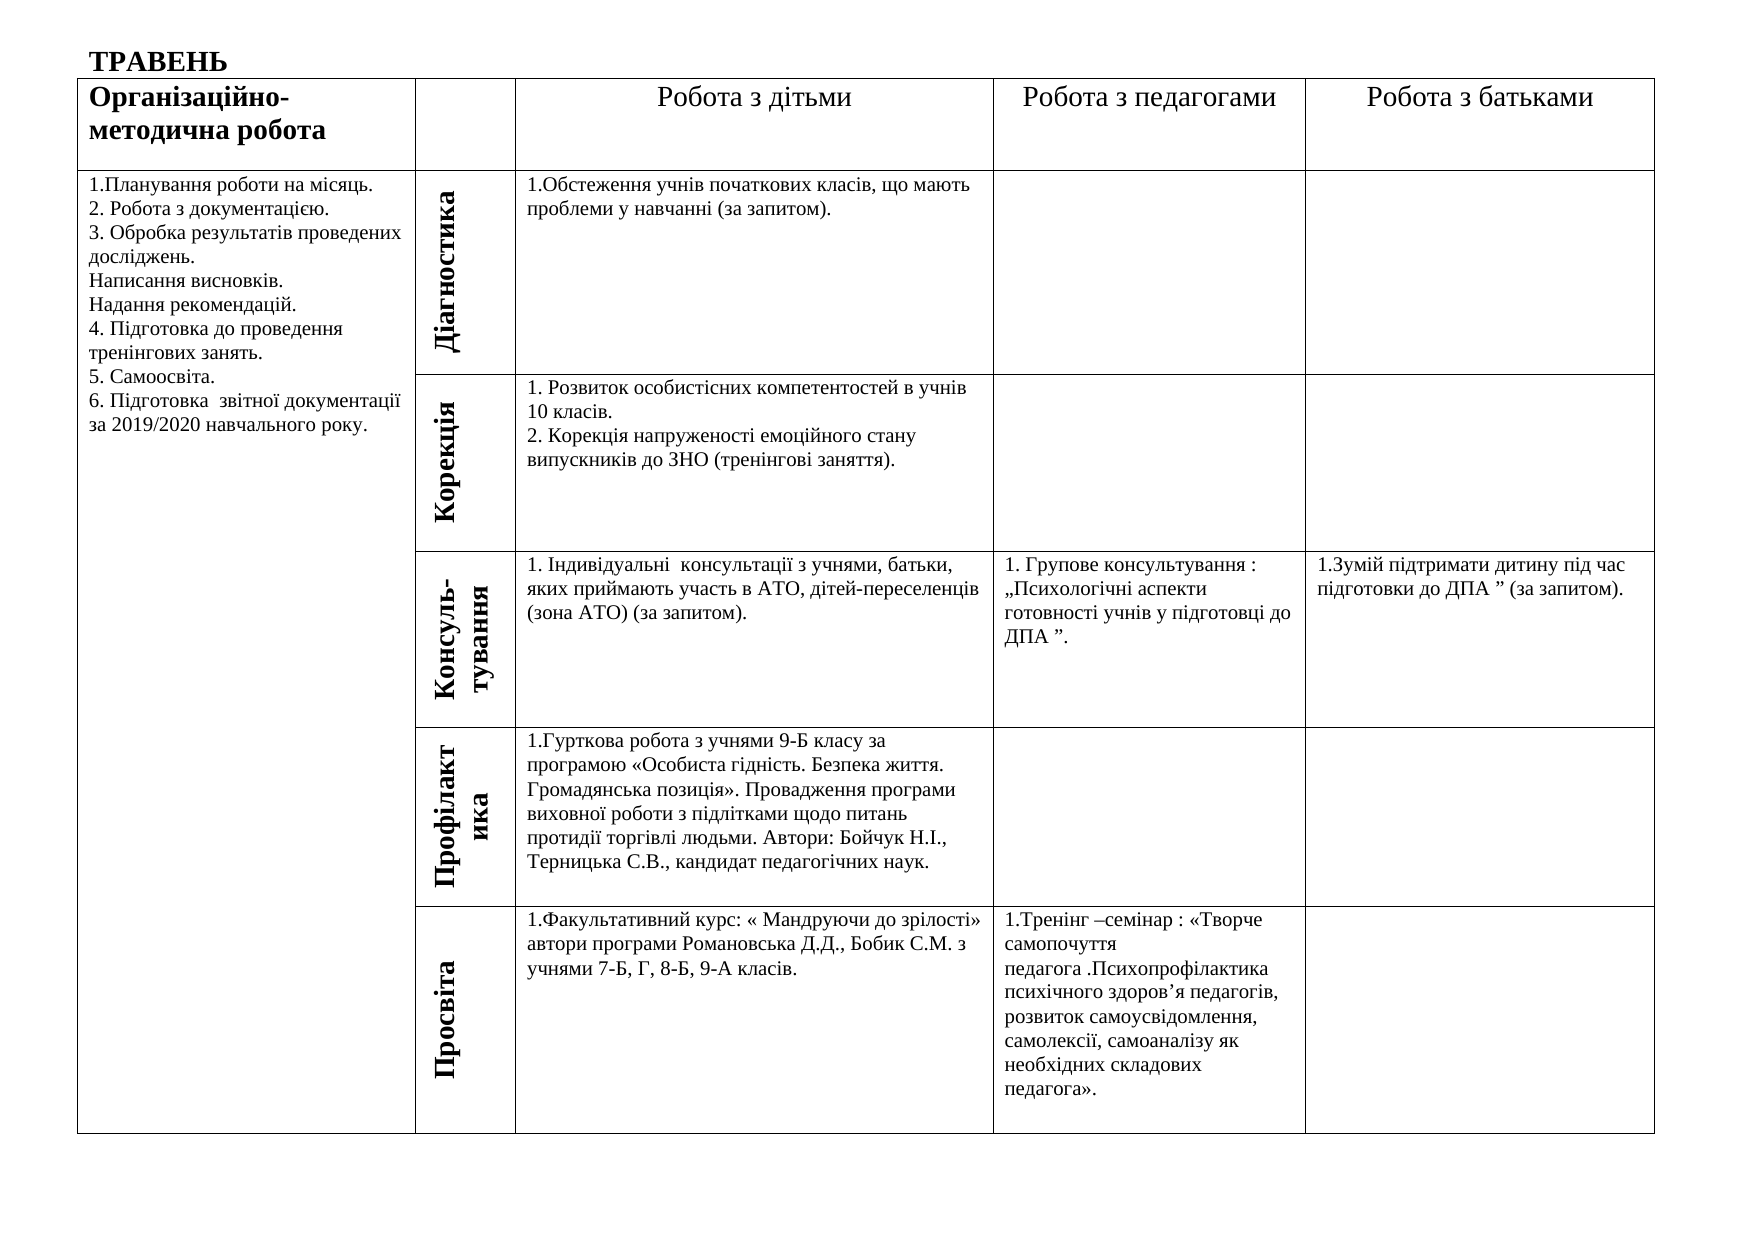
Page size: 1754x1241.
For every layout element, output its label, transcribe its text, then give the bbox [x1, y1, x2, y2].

table_cell Профілактика [416, 728, 515, 906]
table_cell 1.Тренінг –семінар : «Творче самопочуття педагога .Психопрофілактика психічного здоров’я педагогів, розвиток самоусвідомлення, самолексії, самоаналізу як необхідних складових педагога». [994, 907, 1305, 1133]
table_cell [1306, 907, 1654, 1133]
table_cell 1.Обстеження учнів початкових класів, що мають проблеми у навчанні (за запитом). [516, 171, 993, 374]
table_cell 1. Розвиток особистісних компетентостей в учнів 10 класів. 2. Корекція напруженості емоційного стану випускників до ЗНО (тренінгові заняття). [516, 375, 993, 551]
text ТРАВЕНЬ [89, 44, 1665, 78]
table_cell Просвіта [416, 907, 515, 1133]
table_cell Діагностика [416, 171, 515, 374]
table_cell 1. Групове консультування : „Психологічні аспекти готовності учнів у підготовці до ДПА ”. [994, 552, 1305, 727]
table_header [416, 79, 515, 170]
table_header Робота з батьками [1306, 79, 1654, 170]
table_cell Корекція [416, 375, 515, 551]
table_cell [1306, 375, 1654, 551]
table_cell [994, 171, 1305, 374]
table_header Робота з педагогами [994, 79, 1305, 170]
table_cell [1306, 171, 1654, 374]
table_cell [994, 375, 1305, 551]
table_cell 1. Індивідуальні консультації з учнями, батьки, яких приймають участь в АТО, дітей-переселенців (зона АТО) (за запитом). [516, 552, 993, 727]
table_cell 1.Гурткова робота з учнями 9-Б класу за програмою «Особиста гідність. Безпека життя. Громадянська позиція». Провадження програми виховної роботи з підлітками щодо питань протидії торгівлі людьми. Автори: Бойчук Н.І., Терницька С.В., кандидат педагогічних наук. [516, 728, 993, 906]
table_cell 1.Планування роботи на місяць. 2. Робота з документацією. 3. Обробка результатів проведених досліджень. Написання висновків. Надання рекомендацій. 4. Підготовка до проведення тренінгових занять. 5. Самоосвіта. 6. Підготовка звітної документації за 2019/2020 навчального року. [78, 171, 415, 1133]
table_cell 1.Зумій підтримати дитину під час підготовки до ДПА ” (за запитом). [1306, 552, 1654, 727]
table_cell Консуль- тування [416, 552, 515, 727]
table_cell [1306, 728, 1654, 906]
table_header Організаційно-методична робота [78, 79, 415, 170]
table_cell [994, 728, 1305, 906]
table_header Робота з дітьми [516, 79, 993, 170]
table_cell 1.Факультативний курс: « Мандруючи до зрілості» автори програми Романовська Д.Д., Бобик С.М. з учнями 7-Б, Г, 8-Б, 9-А класів. [516, 907, 993, 1133]
